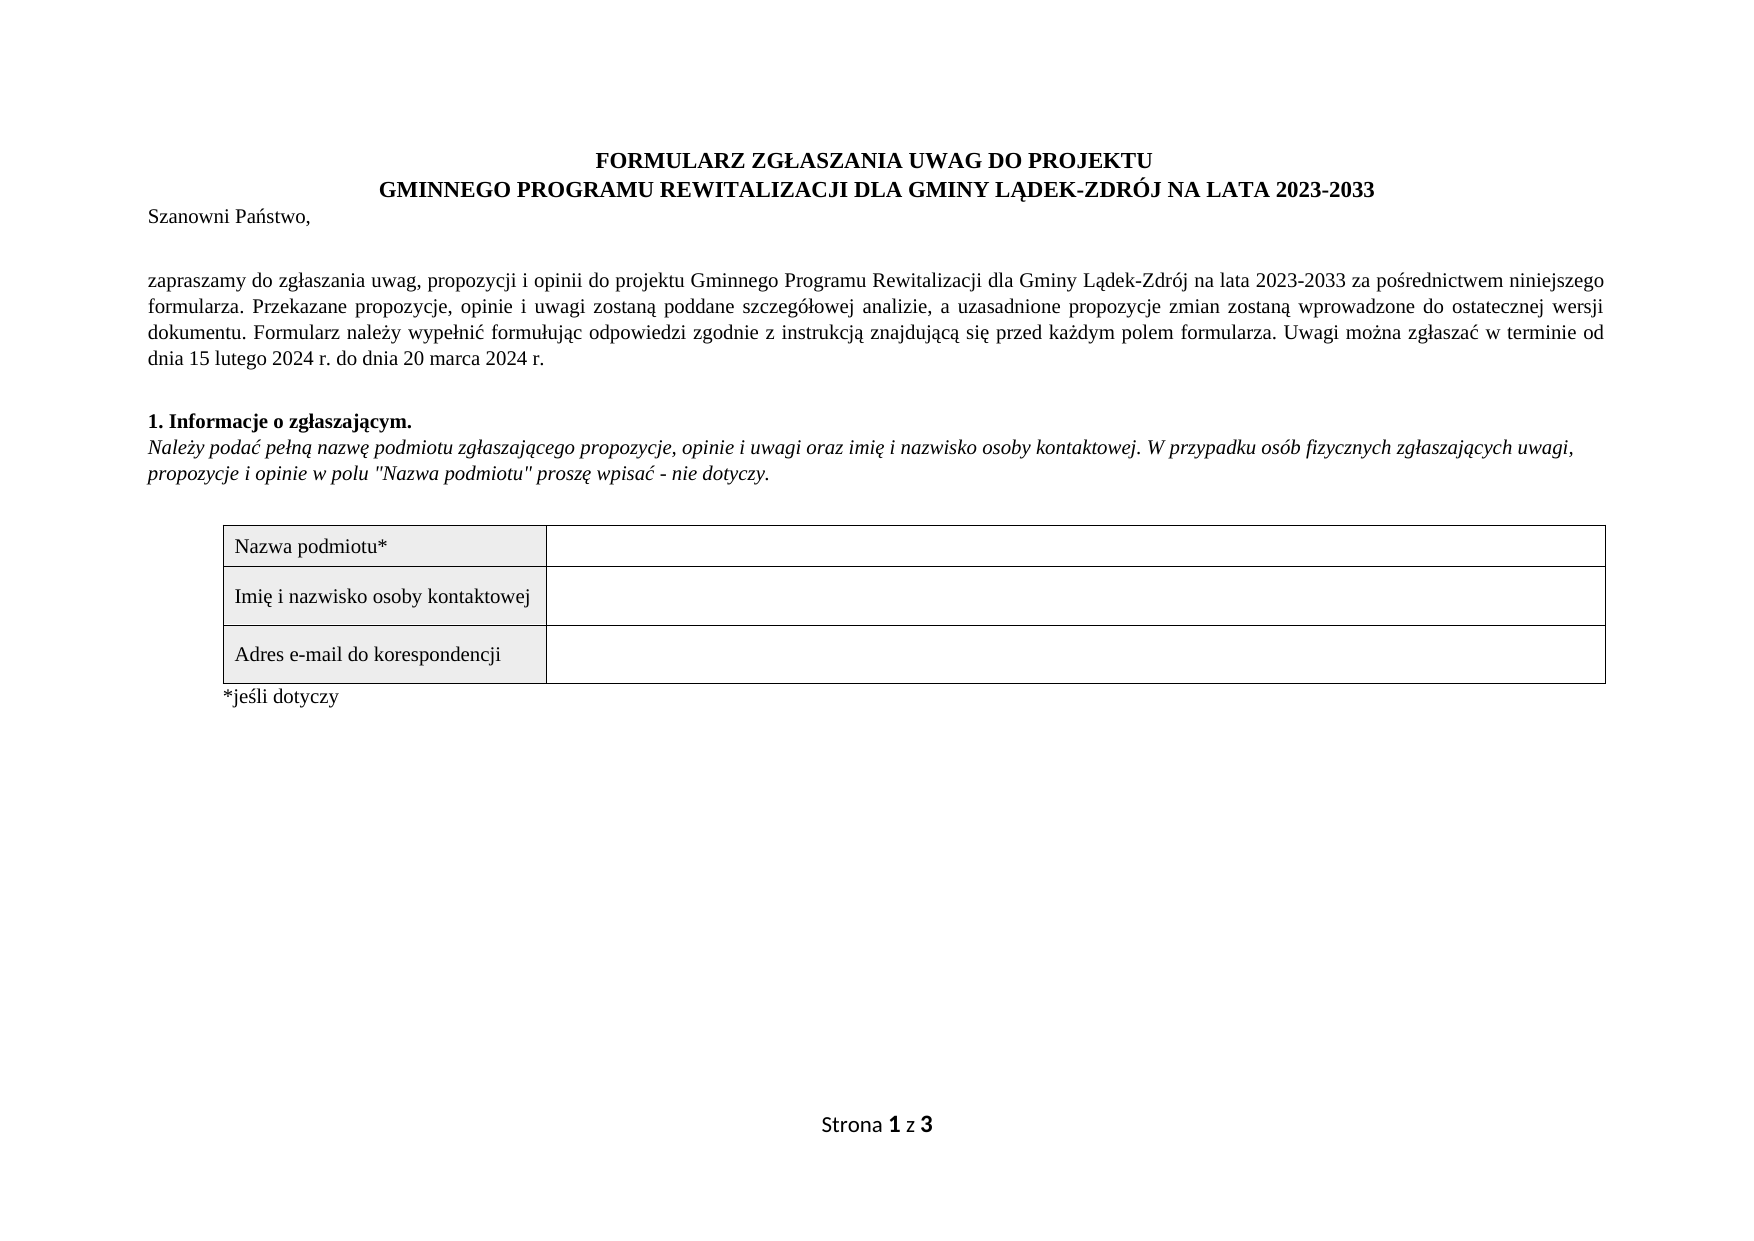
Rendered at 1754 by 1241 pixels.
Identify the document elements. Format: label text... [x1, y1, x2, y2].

text 1. Informacje o zgłaszającym. Należy podać pełną nazwę podmiotu zgłaszającego propozycje, opinie i uwagi oraz imię i nazwisko osoby kontaktowej. W przypadku osób fizycznych zgłaszających uwagi, propozycje i opinie w polu "Nazwa podmiotu" proszę wpisać - nie dotyczy. [148, 409, 1606, 485]
table_cell Imię i nazwisko osoby kontaktowej [224, 567, 546, 624]
table_header [547, 526, 1605, 566]
text Szanowni Państwo, [148, 204, 1606, 228]
table_cell [547, 626, 1605, 683]
table_cell Adres e-mail do korespondencji [224, 626, 546, 683]
list *jeśli dotyczy [223, 684, 1606, 708]
text zapraszamy do zgłaszania uwag, propozycji i opinii do projektu Gminnego Programu Rewitalizacji dla Gminy Lądek-Zdrój na lata 2023-2033 za pośrednictwem niniejszego formularza. Przekazane propozycje, opinie i uwagi zostaną poddane szczegółowej analizie, a uzasadnione propozycje zmian zostaną wprowadzone do ostatecznej wersji dokumentu. Formularz należy wypełnić formułując odpowiedzi zgodnie z instrukcją znajdującą się przed każdym polem formularza. Uwagi można zgłaszać w terminie od dnia 15 lutego 2024 r. do dnia 20 marca 2024 r. [148, 268, 1606, 370]
table_header Nazwa podmiotu* [224, 526, 546, 566]
table_cell [547, 567, 1605, 624]
text FORMULARZ ZGŁASZANIA UWAG DO PROJEKTU GMINNEGO PROGRAMU REWITALIZACJI DLA GMINY LĄDEK-ZDRÓJ NA LATA 2023-2033 [148, 148, 1606, 202]
